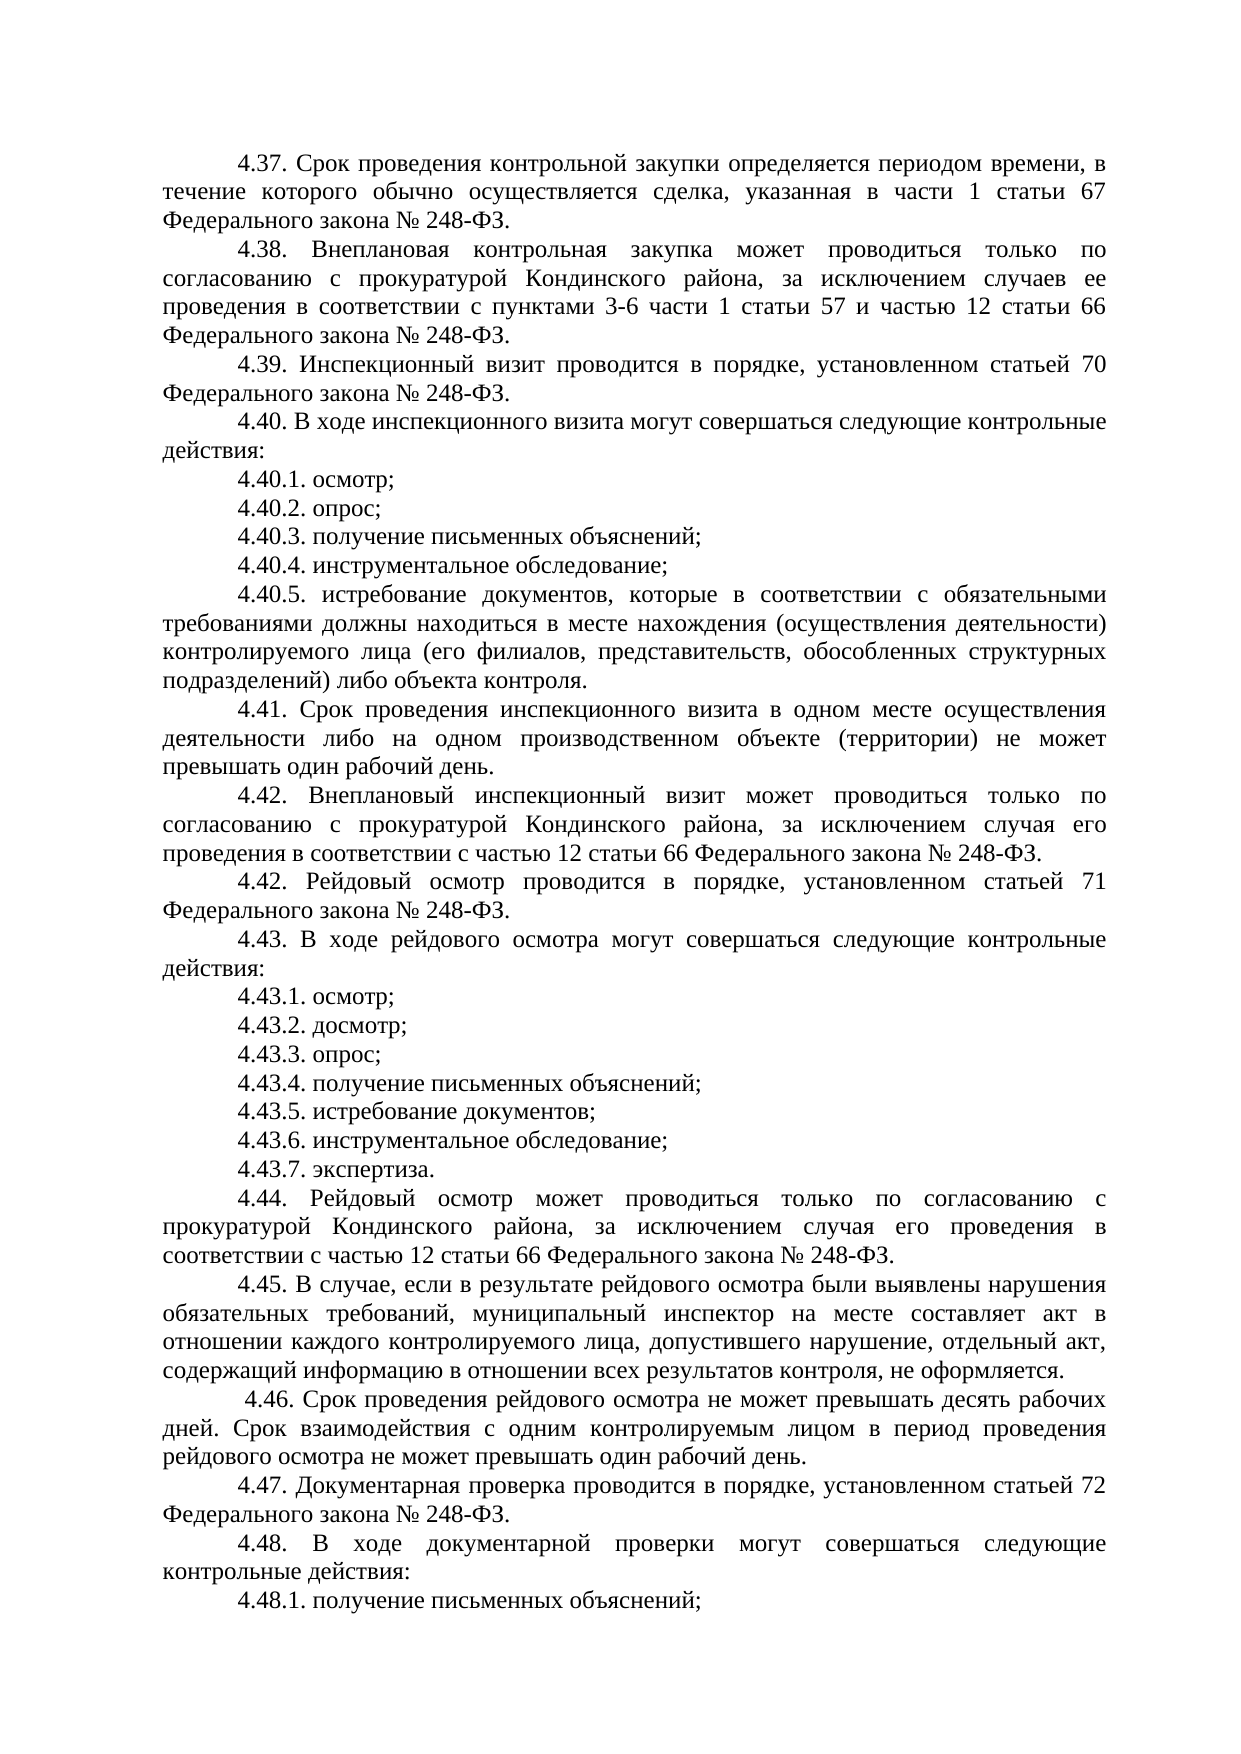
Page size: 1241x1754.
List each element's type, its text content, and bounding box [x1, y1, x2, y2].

text 4.43.4. получение письменных объяснений; [162, 1068, 1107, 1096]
text 4.42. Рейдовый осмотр проводится в порядке, установленном статьей 71 Федерального закона № 248-ФЗ. [162, 866, 1107, 924]
text 4.43.2. досмотр; [162, 1010, 1107, 1039]
text 4.42. Внеплановый инспекционный визит может проводиться только по согласованию с прокуратурой Кондинского района, за исключением случая его проведения в соответствии с частью 12 статьи 66 Федерального закона № 248-ФЗ. [162, 780, 1107, 866]
text 4.37. Срок проведения контрольной закупки определяется периодом времени, в течение которого обычно осуществляется сделка, указанная в части 1 статьи 67 Федерального закона № 248-ФЗ. [162, 148, 1107, 234]
text 4.39. Инспекционный визит проводится в порядке, установленном статьей 70 Федерального закона № 248-ФЗ. [162, 349, 1107, 406]
text 4.38. Внеплановая контрольная закупка может проводиться только по согласованию с прокуратурой Кондинского района, за исключением случаев ее проведения в соответствии с пунктами 3-6 части 1 статьи 57 и частью 12 статьи 66 Федерального закона № 248-ФЗ. [162, 234, 1107, 349]
text 4.40.1. осмотр; [162, 464, 1107, 493]
text 4.43.6. инструментальное обследование; [162, 1125, 1107, 1154]
text 4.40.4. инструментальное обследование; [162, 550, 1107, 579]
text 4.46. Срок проведения рейдового осмотра не может превышать десять рабочих дней. Срок взаимодействия с одним контролируемым лицом в период проведения рейдового осмотра не может превышать один рабочий день. [162, 1384, 1107, 1470]
text 4.48. В ходе документарной проверки могут совершаться следующие контрольные действия: [162, 1528, 1107, 1585]
text 4.43. В ходе рейдового осмотра могут совершаться следующие контрольные действия: [162, 924, 1107, 981]
text 4.43.1. осмотр; [162, 981, 1107, 1010]
text 4.40.2. опрос; [162, 493, 1107, 521]
text 4.40.3. получение письменных объяснений; [162, 521, 1107, 550]
text 4.40.5. истребование документов, которые в соответствии с обязательными требованиями должны находиться в месте нахождения (осуществления деятельности) контролируемого лица (его филиалов, представительств, обособленных структурных подразделений) либо объекта контроля. [162, 579, 1107, 694]
text 4.43.3. опрос; [162, 1039, 1107, 1068]
text 4.45. В случае, если в результате рейдового осмотра были выявлены нарушения обязательных требований, муниципальный инспектор на месте составляет акт в отношении каждого контролируемого лица, допустившего нарушение, отдельный акт, содержащий информацию в отношении всех результатов контроля, не оформляется. [162, 1269, 1107, 1384]
text 4.40. В ходе инспекционного визита могут совершаться следующие контрольные действия: [162, 406, 1107, 464]
text 4.48.1. получение письменных объяснений; [162, 1585, 1107, 1614]
text 4.44. Рейдовый осмотр может проводиться только по согласованию с прокуратурой Кондинского района, за исключением случая его проведения в соответствии с частью 12 статьи 66 Федерального закона № 248-ФЗ. [162, 1183, 1107, 1269]
text 4.43.5. истребование документов; [162, 1096, 1107, 1125]
text 4.43.7. экспертиза. [162, 1154, 1107, 1183]
text 4.47. Документарная проверка проводится в порядке, установленном статьей 72 Федерального закона № 248-ФЗ. [162, 1470, 1107, 1528]
text 4.41. Срок проведения инспекционного визита в одном месте осуществления деятельности либо на одном производственном объекте (территории) не может превышать один рабочий день. [162, 694, 1107, 780]
